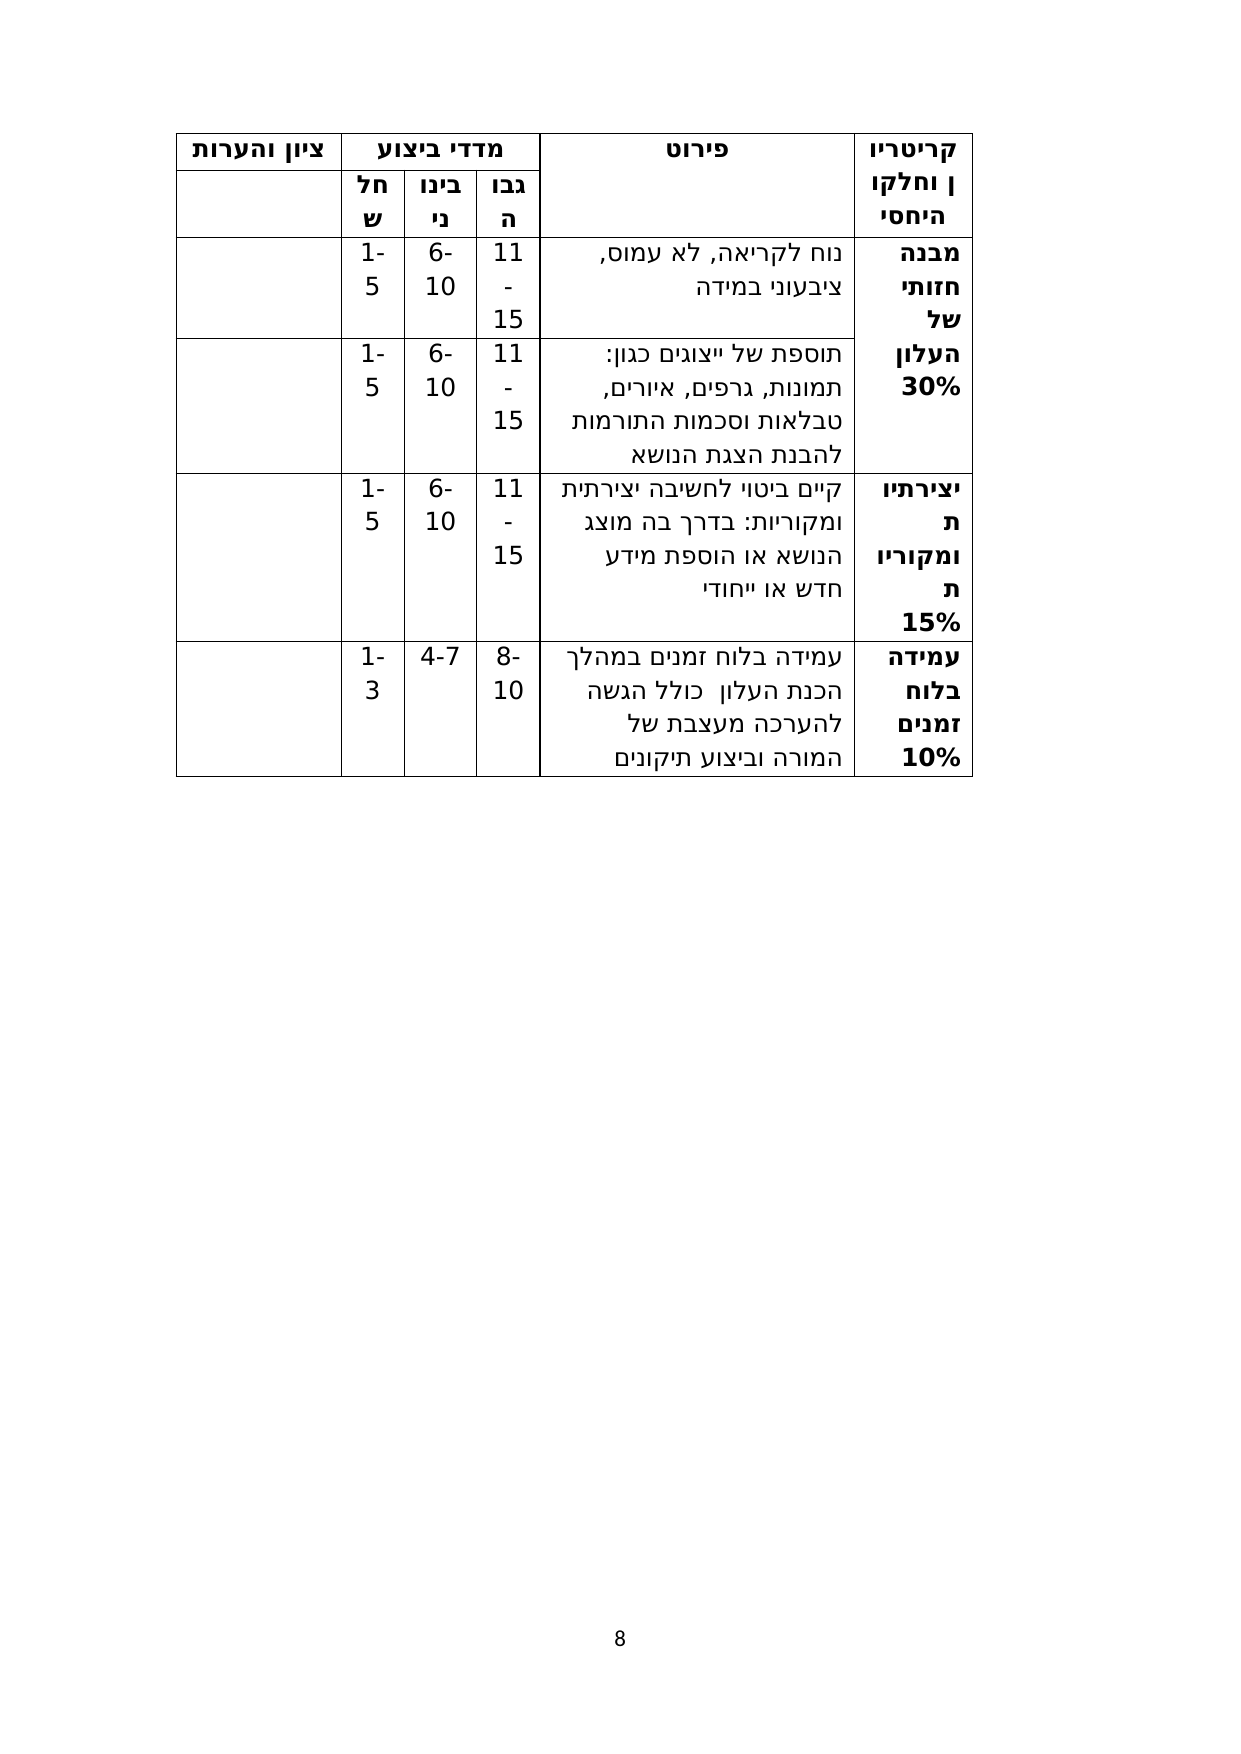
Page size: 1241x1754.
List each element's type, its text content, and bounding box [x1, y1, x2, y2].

table_cell [177, 171, 341, 237]
table_cell 6-10 [405, 474, 476, 641]
table_header קריטריון וחלקו היחסי בציון [855, 134, 972, 237]
table_cell 1-5 [342, 339, 404, 473]
table_cell 11-15 [477, 339, 539, 473]
table_cell נוח לקריאה, לא עמוס, ציבעוני במידה [541, 238, 854, 338]
table_cell עמידה בלוח זמנים 10% [855, 642, 972, 776]
table_cell [177, 474, 341, 641]
table_cell 11-15 [477, 474, 539, 641]
table_cell בינוני [405, 171, 476, 237]
table_cell [177, 339, 341, 473]
table_cell 1-3 [342, 642, 404, 776]
table_cell 6-10 [405, 238, 476, 338]
table_cell תוספת של ייצוגים כגון: תמונות, גרפים, איורים, טבלאות וסכמות התורמות להבנת הצגת הנושא [541, 339, 854, 473]
table_cell [177, 642, 341, 776]
table_cell 1-5 [342, 474, 404, 641]
table_cell 11-15 [477, 238, 539, 338]
table_header ציון והערות [177, 134, 341, 169]
table_cell 6-10 [405, 339, 476, 473]
table_cell 1-5 [342, 238, 404, 338]
table_cell [177, 238, 341, 338]
table_cell 4-7 [405, 642, 476, 776]
table_cell יצירתיות ומקוריות 15% [855, 474, 972, 641]
table_header מדדי ביצוע [342, 134, 539, 169]
table_cell חלש [342, 171, 404, 237]
table_cell מבנה חזותי של העלון 30% [855, 238, 972, 473]
table_cell עמידה בלוח זמנים במהלך הכנת העלון כולל הגשה להערכה מעצבת של המורה וביצוע תיקונים [541, 642, 854, 776]
table_cell 8-10 [477, 642, 539, 776]
table_header פירוט [541, 134, 854, 237]
table_cell גבוה [477, 171, 539, 237]
table_cell קיים ביטוי לחשיבה יצירתית ומקוריות: בדרך בה מוצג הנושא או הוספת מידע חדש או ייחודי [541, 474, 854, 641]
